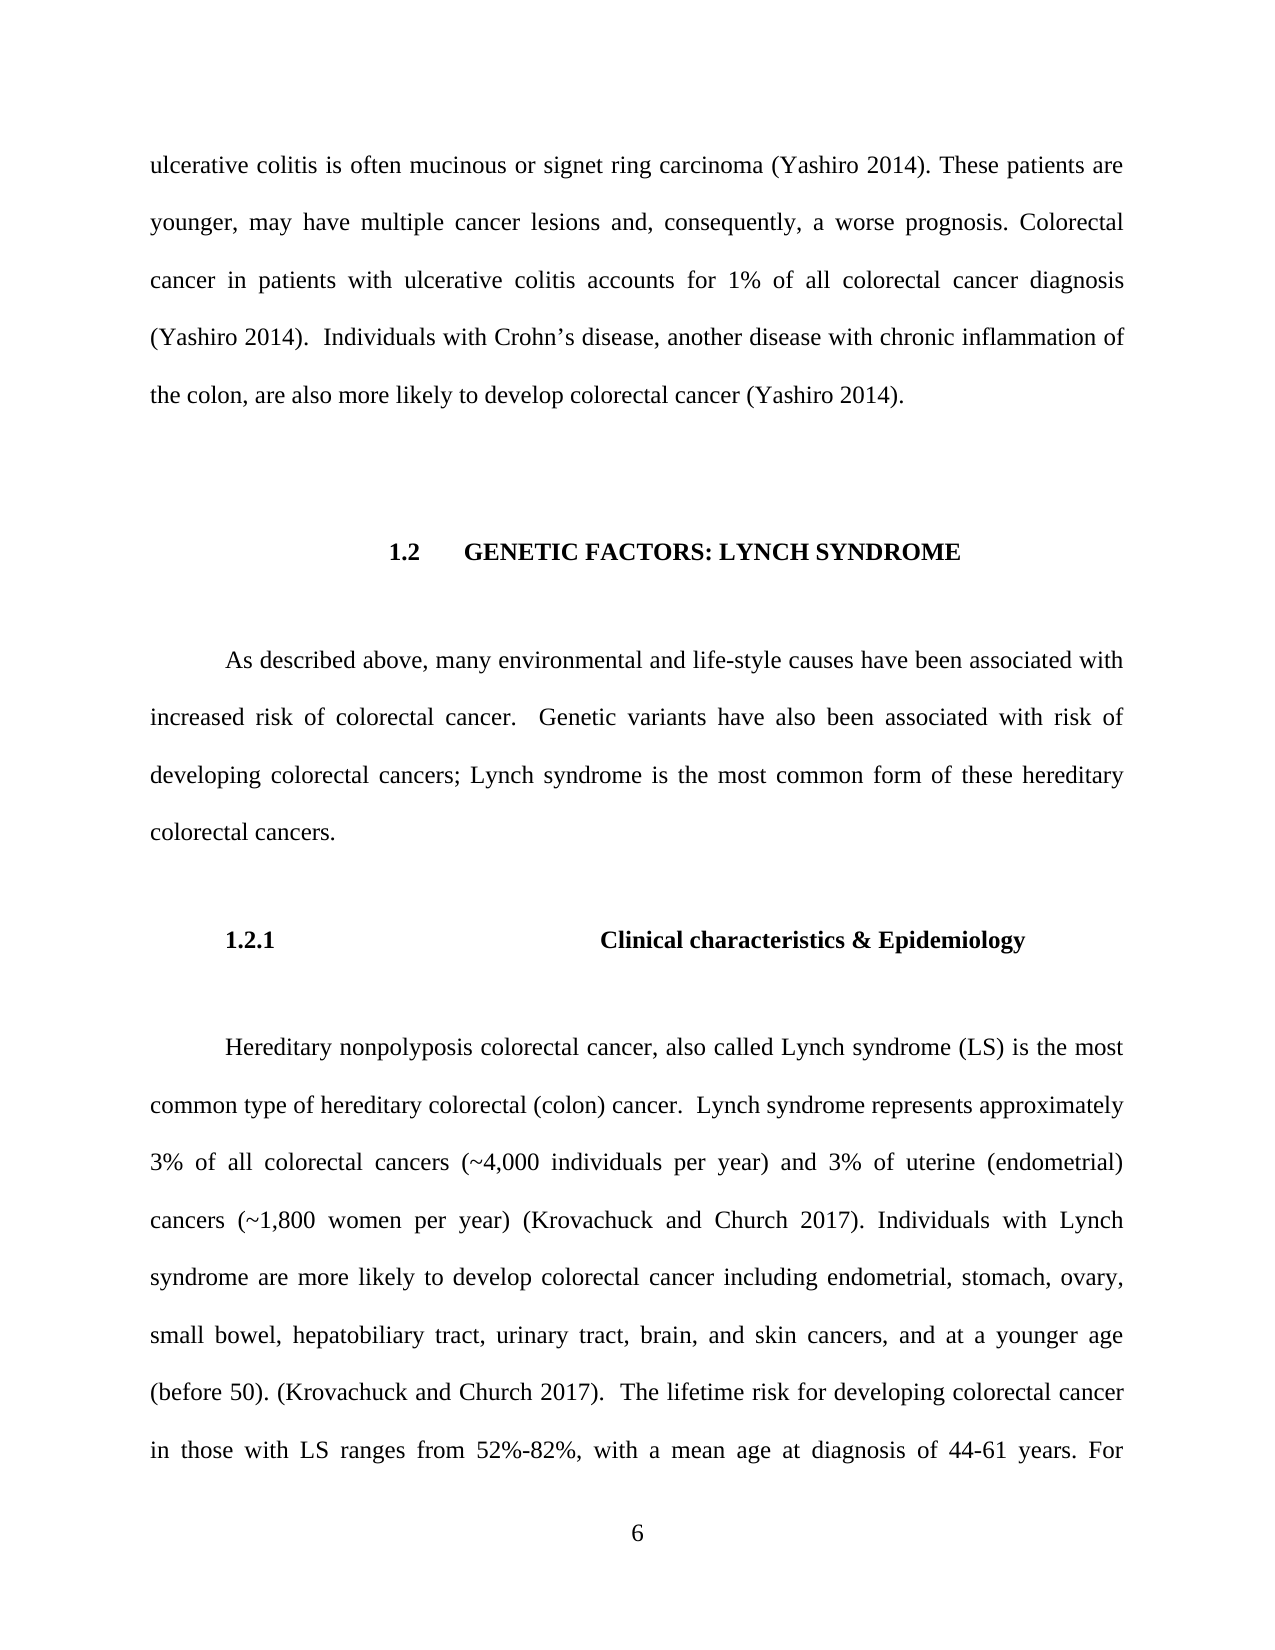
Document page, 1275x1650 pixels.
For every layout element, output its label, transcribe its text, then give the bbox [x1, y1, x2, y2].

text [150, 150, 1125, 409]
text As described above, many environmental and life-style causes have been associated with increased risk of colorectal cancer. Genetic variants have also been associated with risk of developing colorectal cancers; Lynch syndrome is the most common form of these hereditary colorectal cancers. [150, 645, 1125, 846]
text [150, 1032, 1125, 1464]
subtitle Clinical characteristics & Epidemiology [150, 925, 1125, 954]
subtitle genetic Factors: LYNCH SYNDROME [150, 537, 1125, 566]
